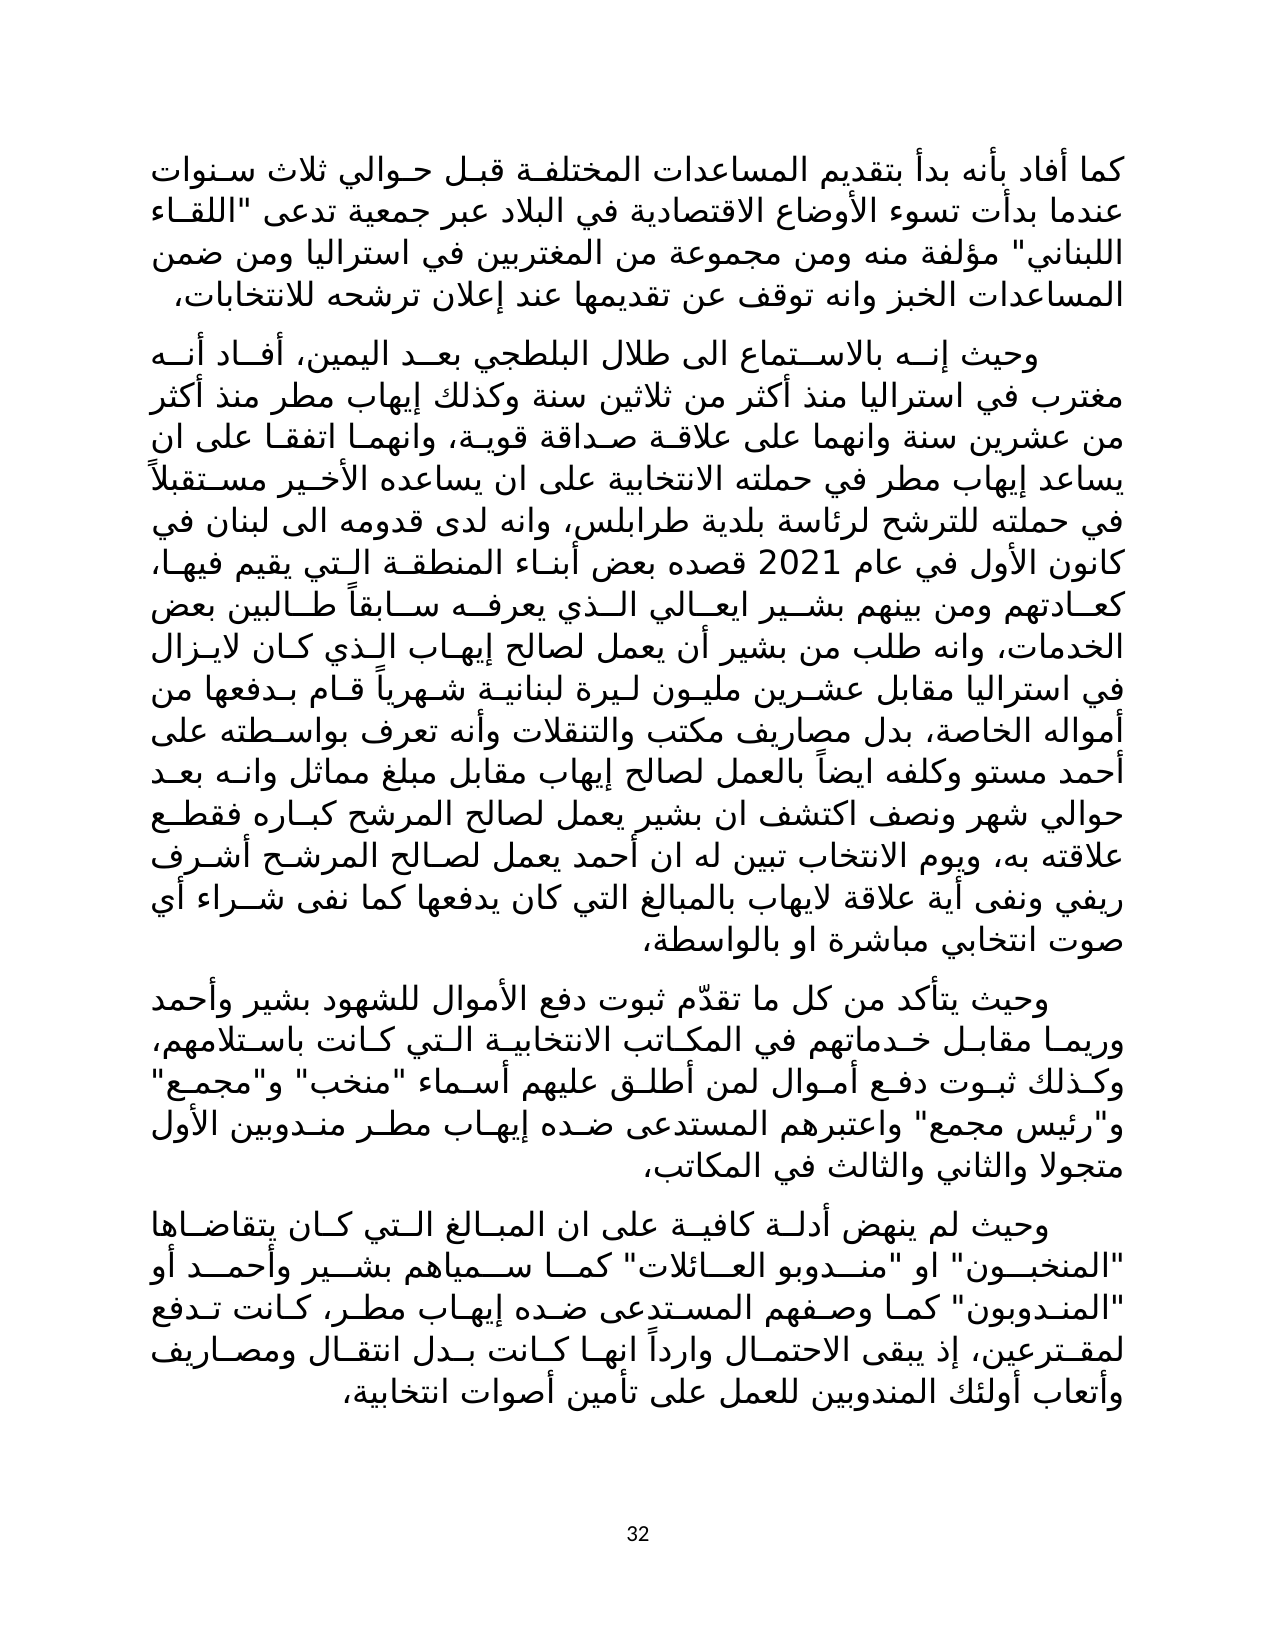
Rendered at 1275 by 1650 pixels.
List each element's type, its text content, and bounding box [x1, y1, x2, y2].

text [150, 150, 1125, 314]
text وحيث إنه بالاستماع الى طلال البلطجي بعد اليمين، أفاد أنه مغترب في استراليا منذ أكثر من ثلاثين سنة وكذلك إيهاب مطر منذ أكثر من عشرين سنة وانهما على علاقة صداقة قوية، وانهما اتفقا على ان يساعد إيهاب مطر في حملته الانتخابية على ان يساعده الأخير مستقبلاً في حملته للترشح لرئاسة بلدية طرابلس، وانه لدى قدومه الى لبنان في كانون الأول في عام 2021 قصده بعض أبناء المنطقة التي يقيم فيها، كعادتهم ومن بينهم بشير ايعالي الذي يعرفه سابقاً طالبين بعض الخدمات، وانه طلب من بشير أن يعمل لصالح إيهاب الذي كان لايزال في استراليا مقابل عشرين مليون ليرة لبنانية شهرياً قام بدفعها من أمواله الخاصة، بدل مصاريف مكتب والتنقلات وأنه تعرف بواسطته على أحمد مستو وكلفه ايضاً بالعمل لصالح إيهاب مقابل مبلغ مماثل وانه بعد حوالي شهر ونصف اكتشف ان بشير يعمل لصالح المرشح كباره فقطع علاقته به، ويوم الانتخاب تبين له ان أحمد يعمل لصالح المرشح أشرف ريفي ونفى أية علاقة لايهاب بالمبالغ التي كان يدفعها كما نفى شراء أي صوت انتخابي مباشرة او بالواسطة، [150, 334, 1125, 959]
text وحيث لم ينهض أدلة كافية على ان المبالغ التي كان يتقاضاها "المنخبون" او "مندوبو العائلات" كما سمياهم بشير وأحمد أو "المندوبون" كما وصفهم المستدعى ضده إيهاب مطر، كانت تدفع لمقترعين، إذ يبقى الاحتمال وارداً انها كانت بدل انتقال ومصاريف وأتعاب أولئك المندوبين للعمل على تأمين أصوات انتخابية، [150, 1205, 1125, 1411]
text وحيث يتأكد من كل ما تقدّم ثبوت دفع الأموال للشهود بشير وأحمد وريما مقابل خدماتهم في المكاتب الانتخابية التي كانت باستلامهم، وكذلك ثبوت دفع أموال لمن أطلق عليهم أسماء "منخب" و"مجمع" و"رئيس مجمع" واعتبرهم المستدعى ضده إيهاب مطر مندوبين الأول متجولا والثاني والثالث في المكاتب، [150, 979, 1125, 1185]
